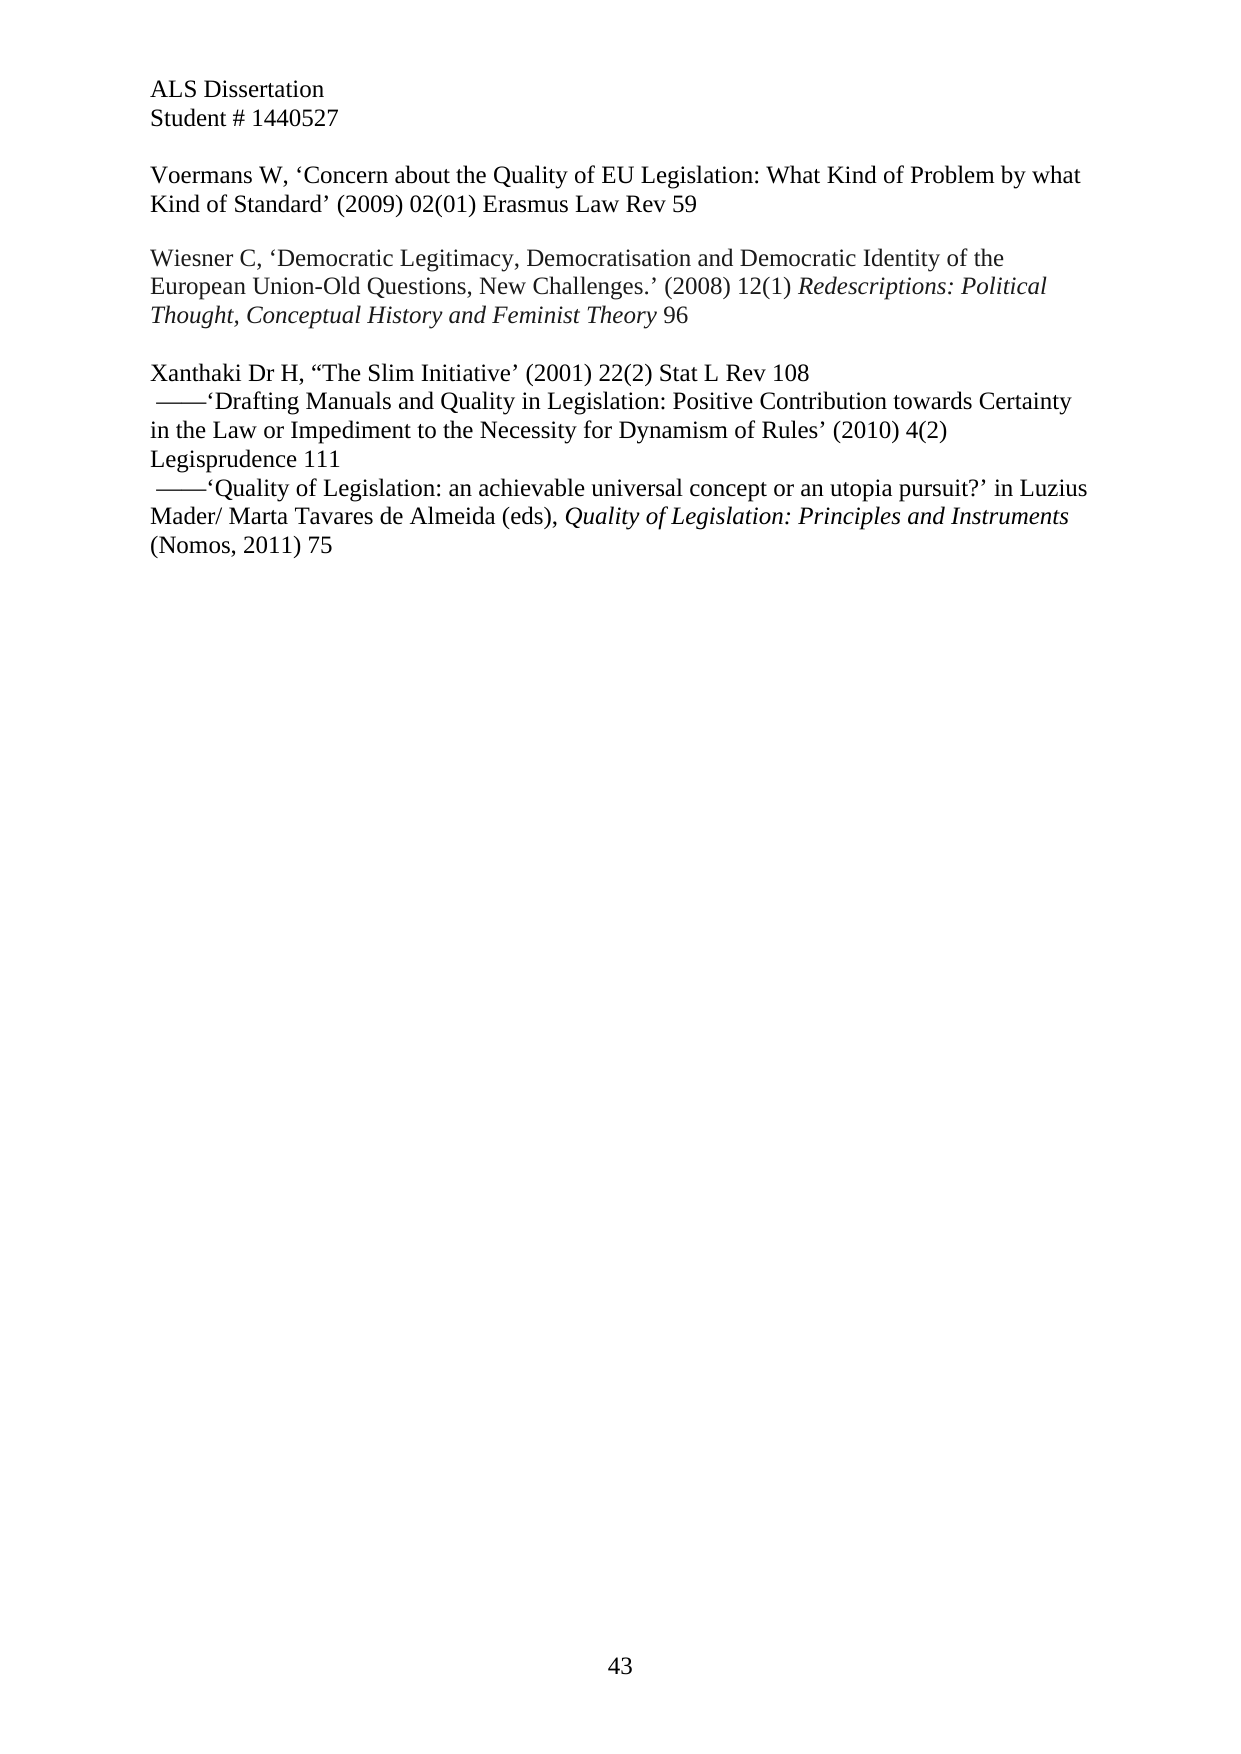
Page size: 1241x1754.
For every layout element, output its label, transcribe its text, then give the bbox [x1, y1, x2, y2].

text Wiesner C, ‘Democratic Legitimacy, Democratisation and Democratic Identity of the European Union-Old Questions, New Challenges.’ (2008) 12(1) Redescriptions: Political Thought, Conceptual History and Feminist Theory 96 [150, 243, 1090, 329]
text ——‘Quality of Legislation: an achievable universal concept or an utopia pursuit?’ in Luzius Mader/ Marta Tavares de Almeida (eds), Quality of Legislation: Principles and Instruments (Nomos, 2011) 75 [150, 473, 1090, 559]
text Xanthaki Dr H, “The Slim Initiative’ (2001) 22(2) Stat L Rev 108 [150, 358, 1090, 386]
text Voermans W, ‘Concern about the Quality of EU Legislation: What Kind of Problem by what Kind of Standard’ (2009) 02(01) Erasmus Law Rev 59 [150, 160, 1090, 218]
text ——‘Drafting Manuals and Quality in Legislation: Positive Contribution towards Certainty in the Law or Impediment to the Necessity for Dynamism of Rules’ (2010) 4(2) Legisprudence 111 [150, 386, 1090, 473]
